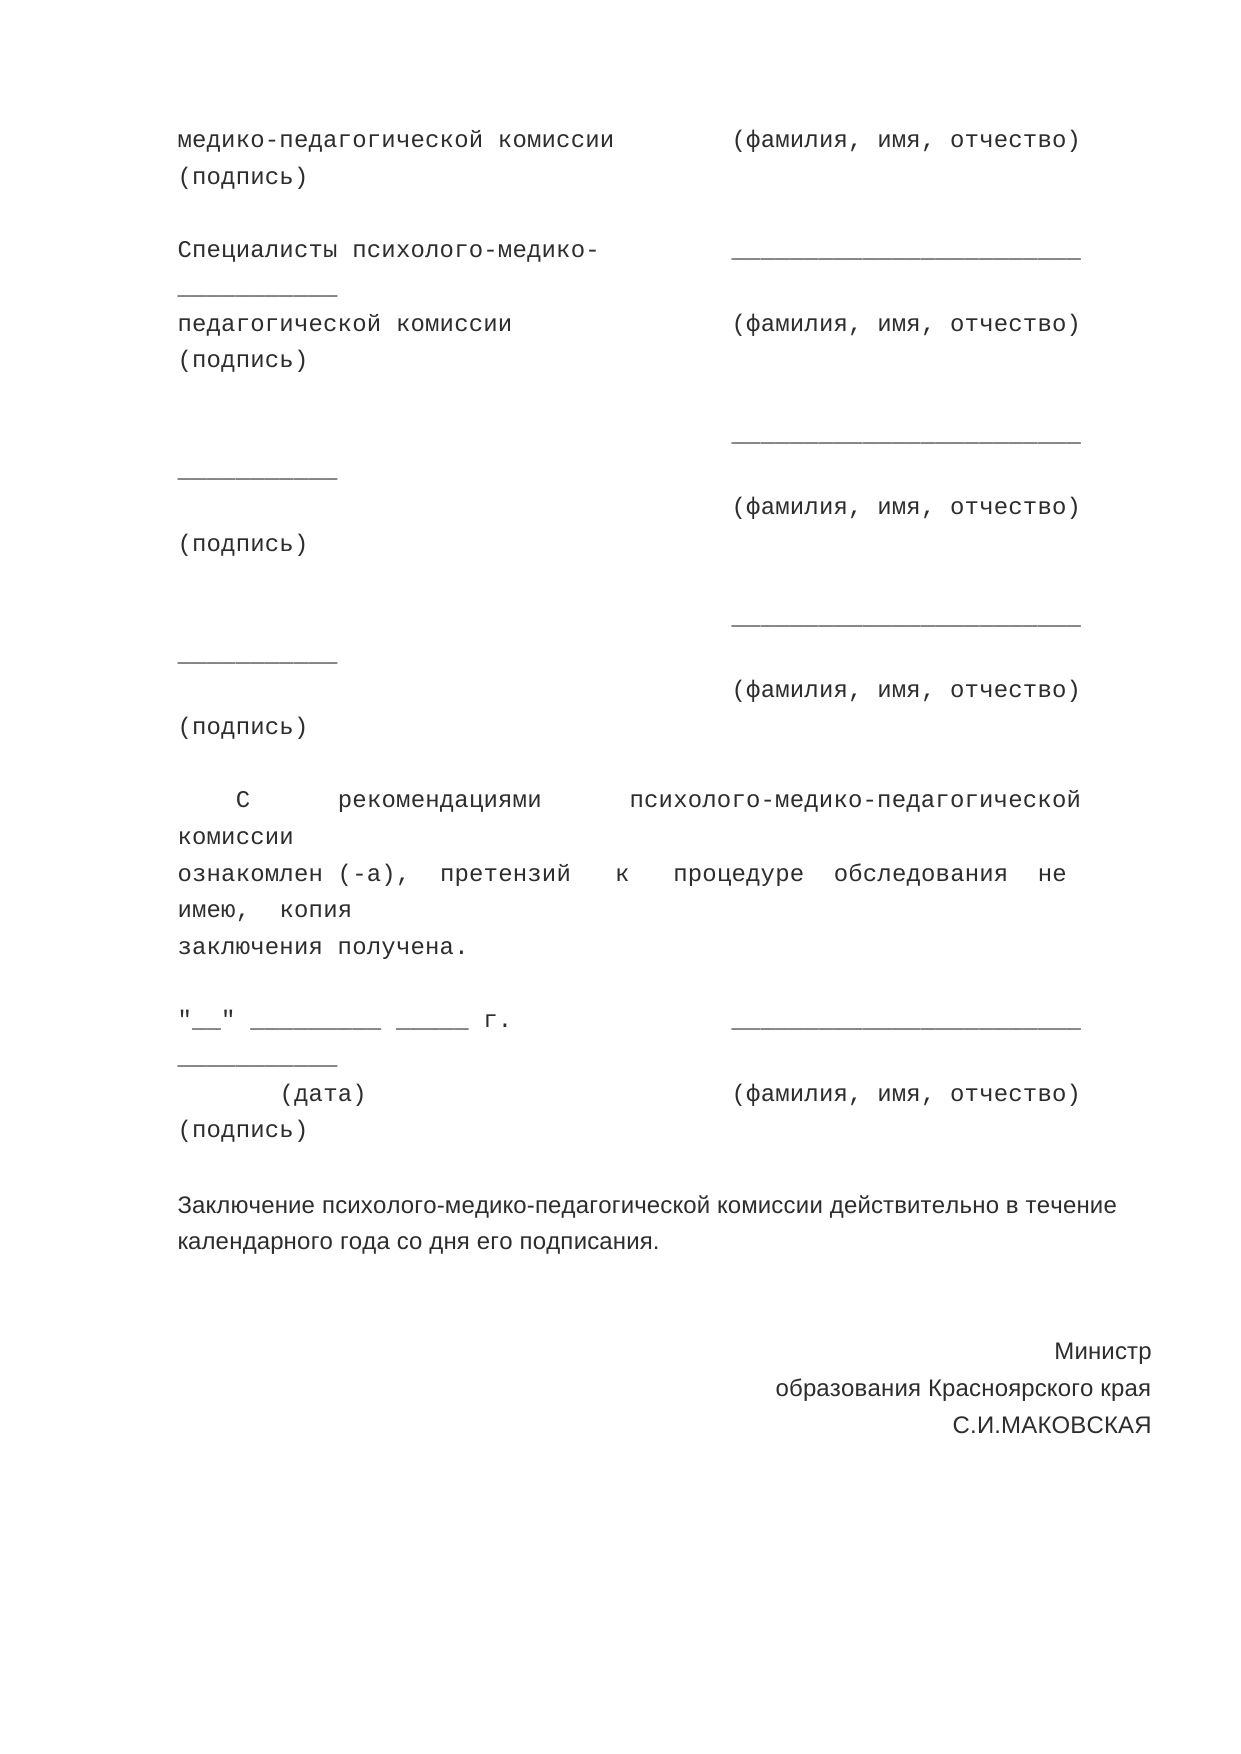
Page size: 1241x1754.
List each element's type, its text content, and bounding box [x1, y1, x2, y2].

text ознакомлен (-а), претензий к процедуре обследования не имею, копия [177, 851, 1152, 925]
text (фамилия, имя, отчество) (подпись) [177, 485, 1152, 558]
text (дата) (фамилия, имя, отчество) (подпись) [177, 1071, 1152, 1145]
text медико-педагогической комиссии (фамилия, имя, отчество) (подпись) [177, 118, 1152, 191]
text Министр образования Красноярского края С.И.МАКОВСКАЯ [177, 1255, 1152, 1438]
text Заключение психолого-медико-педагогической комиссии действительно в течение календарного года со дня его подписания. [177, 1145, 1152, 1255]
text заключения получена. [177, 925, 1152, 961]
text (фамилия, имя, отчество) (подпись) [177, 668, 1152, 741]
text ________________________ ___________ [177, 558, 1152, 668]
text С рекомендациями психолого-медико-педагогической комиссии [177, 741, 1152, 851]
text Специалисты психолого-медико- ________________________ ___________ [177, 191, 1152, 301]
text педагогической комиссии (фамилия, имя, отчество) (подпись) [177, 301, 1152, 375]
text "__" _________ _____ г. ________________________ ___________ [177, 961, 1152, 1071]
text ________________________ ___________ [177, 375, 1152, 485]
